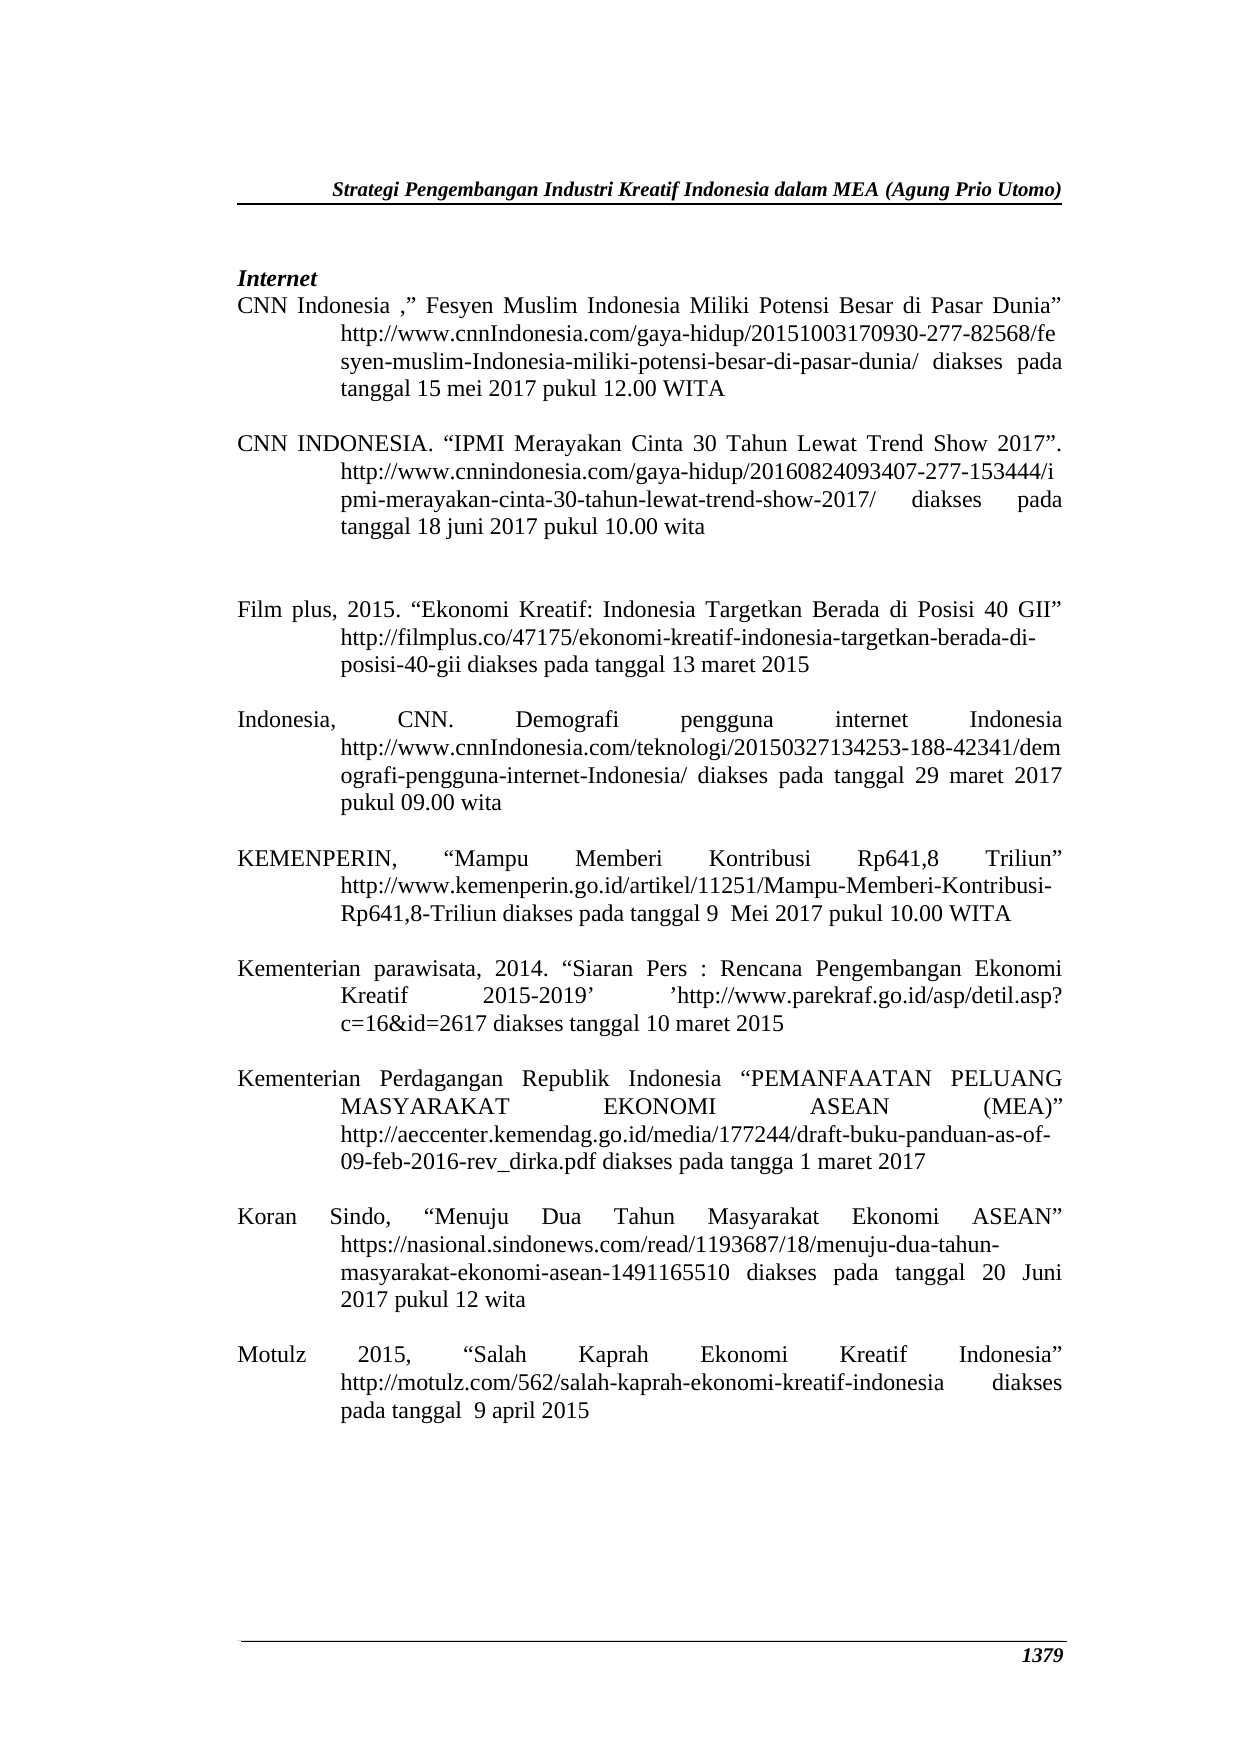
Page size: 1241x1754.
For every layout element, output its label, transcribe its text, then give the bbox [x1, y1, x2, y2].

text Kementerian Perdagangan Republik Indonesia “PEMANFAATAN PELUANG MASYARAKAT EKONOMI ASEAN (MEA)” http://aeccenter.kemendag.go.id/media/177244/draft-buku-panduan-as-of-09-feb-2016-rev_dirka.pdf diakses pada tangga 1 maret 2017 [237, 1064, 1063, 1175]
text KEMENPERIN, “Mampu Memberi Kontribusi Rp641,8 Triliun” http://www.kemenperin.go.id/artikel/11251/Mampu-Memberi-Kontribusi-Rp641,8-Triliun diakses pada tanggal 9 Mei 2017 pukul 10.00 WITA [237, 843, 1063, 926]
text CNN INDONESIA. “IPMI Merayakan Cinta 30 Tahun Lewat Trend Show 2017”. http://www.cnnindonesia.com/gaya-hidup/20160824093407-277-153444/ipmi-merayakan-cinta-30-tahun-lewat-trend-show-2017/ diakses pada tanggal 18 juni 2017 pukul 10.00 wita [237, 429, 1063, 540]
text CNN Indonesia ,” Fesyen Muslim Indonesia Miliki Potensi Besar di Pasar Dunia” http://www.cnnIndonesia.com/gaya-hidup/20151003170930-277-82568/fesyen-muslim-Indonesia-miliki-potensi-besar-di-pasar-dunia/ diakses pada tanggal 15 mei 2017 pukul 12.00 WITA [237, 291, 1063, 402]
text Film plus, 2015. “Ekonomi Kreatif: Indonesia Targetkan Berada di Posisi 40 GII” http://filmplus.co/47175/ekonomi-kreatif-indonesia-targetkan-berada-di-posisi-40-gii diakses pada tanggal 13 maret 2015 [237, 595, 1063, 678]
text Kementerian parawisata, 2014. “Siaran Pers : Rencana Pengembangan Ekonomi Kreatif 2015-2019’ ’http://www.parekraf.go.id/asp/detil.asp?c=16&id=2617 diakses tanggal 10 maret 2015 [237, 954, 1063, 1037]
text Motulz 2015, “Salah Kaprah Ekonomi Kreatif Indonesia” http://motulz.com/562/salah-kaprah-ekonomi-kreatif-indonesia diakses pada tanggal 9 april 2015 [237, 1340, 1063, 1423]
text Indonesia, CNN. Demografi pengguna internet Indonesia http://www.cnnIndonesia.com/teknologi/20150327134253-188-42341/demografi-pengguna-internet-Indonesia/ diakses pada tanggal 29 maret 2017 pukul 09.00 wita [237, 706, 1063, 816]
text Koran Sindo, “Menuju Dua Tahun Masyarakat Ekonomi ASEAN” https://nasional.sindonews.com/read/1193687/18/menuju-dua-tahun-masyarakat-ekonomi-asean-1491165510 diakses pada tanggal 20 Juni 2017 pukul 12 wita [237, 1202, 1063, 1313]
text Internet [237, 264, 1063, 291]
